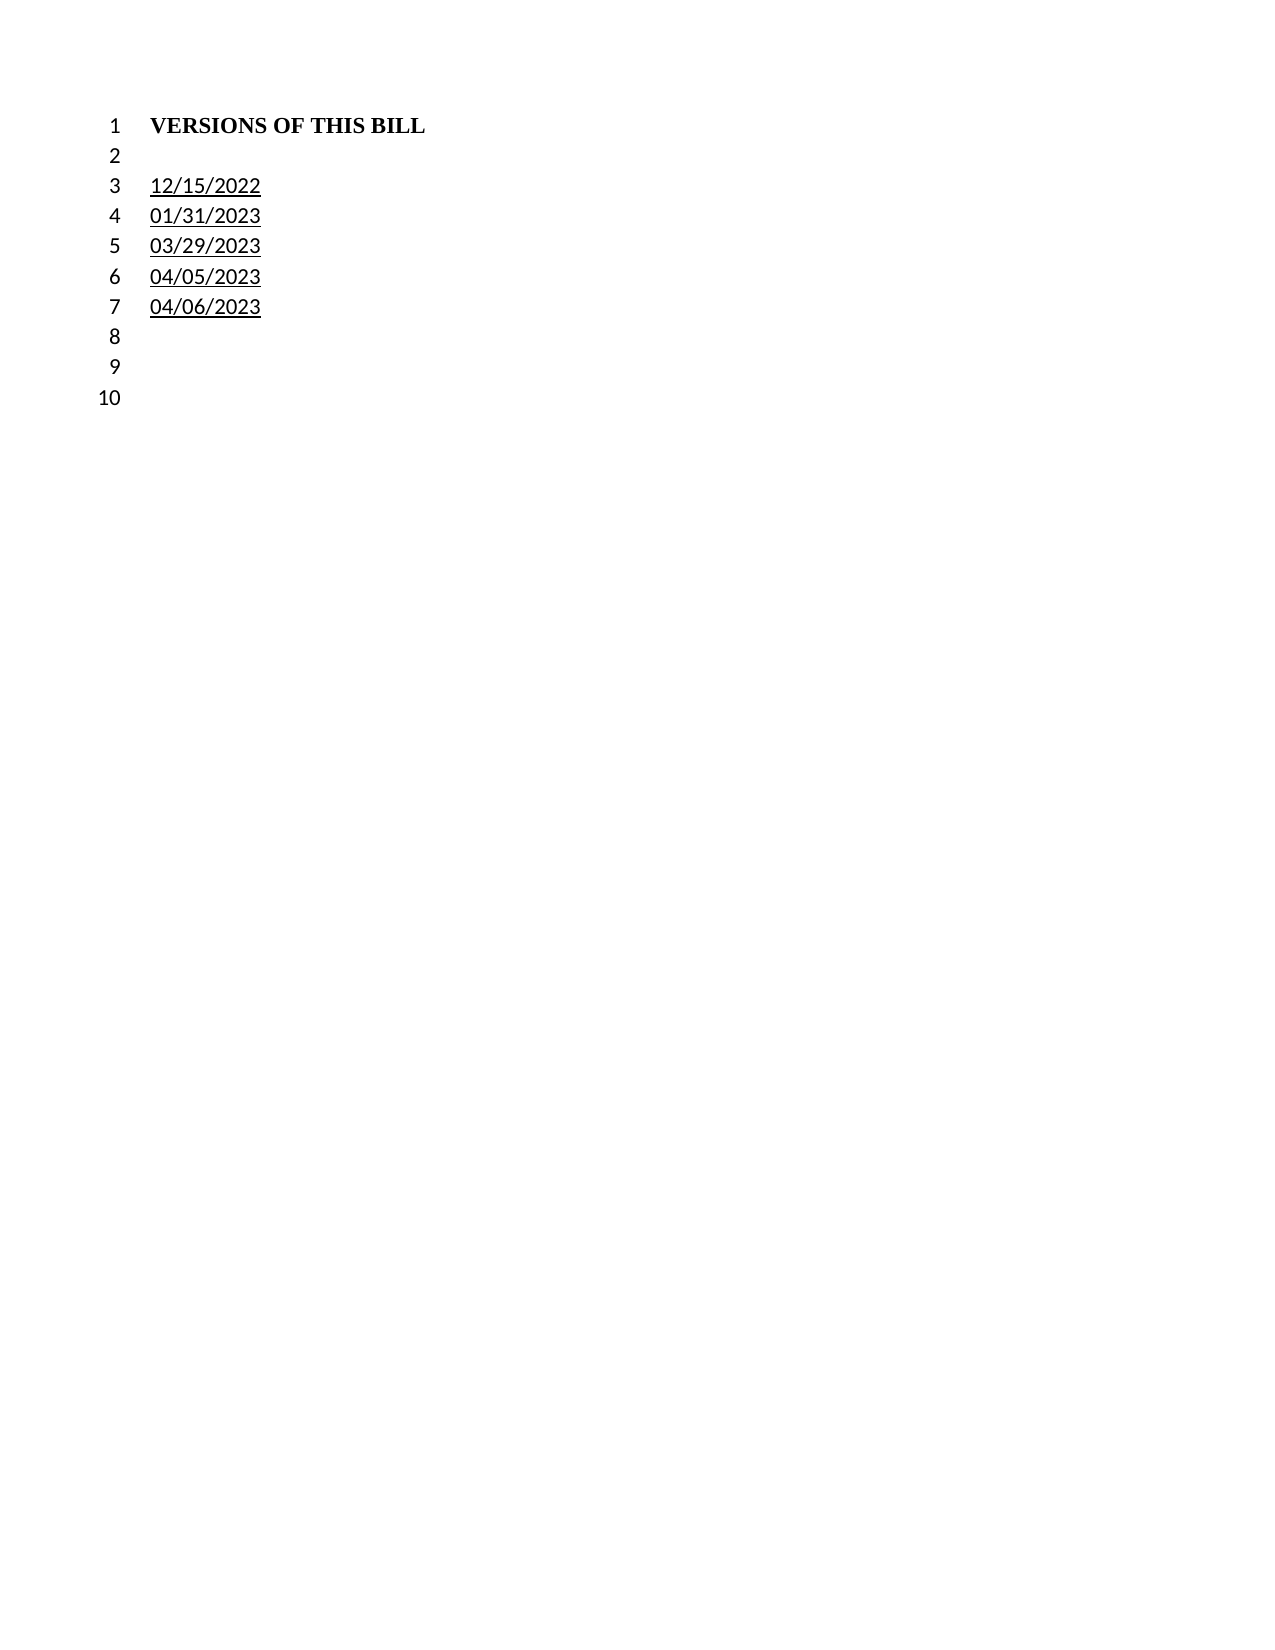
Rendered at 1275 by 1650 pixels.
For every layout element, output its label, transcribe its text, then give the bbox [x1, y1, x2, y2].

text VERSIONS OF THIS BILL [150, 112, 1125, 139]
text 03/29/2023 [150, 232, 1125, 259]
text 04/05/2023 [150, 262, 1125, 290]
text 01/31/2023 [150, 201, 1125, 229]
text 12/15/2022 [150, 171, 1125, 199]
text 04/06/2023 [150, 292, 1125, 320]
